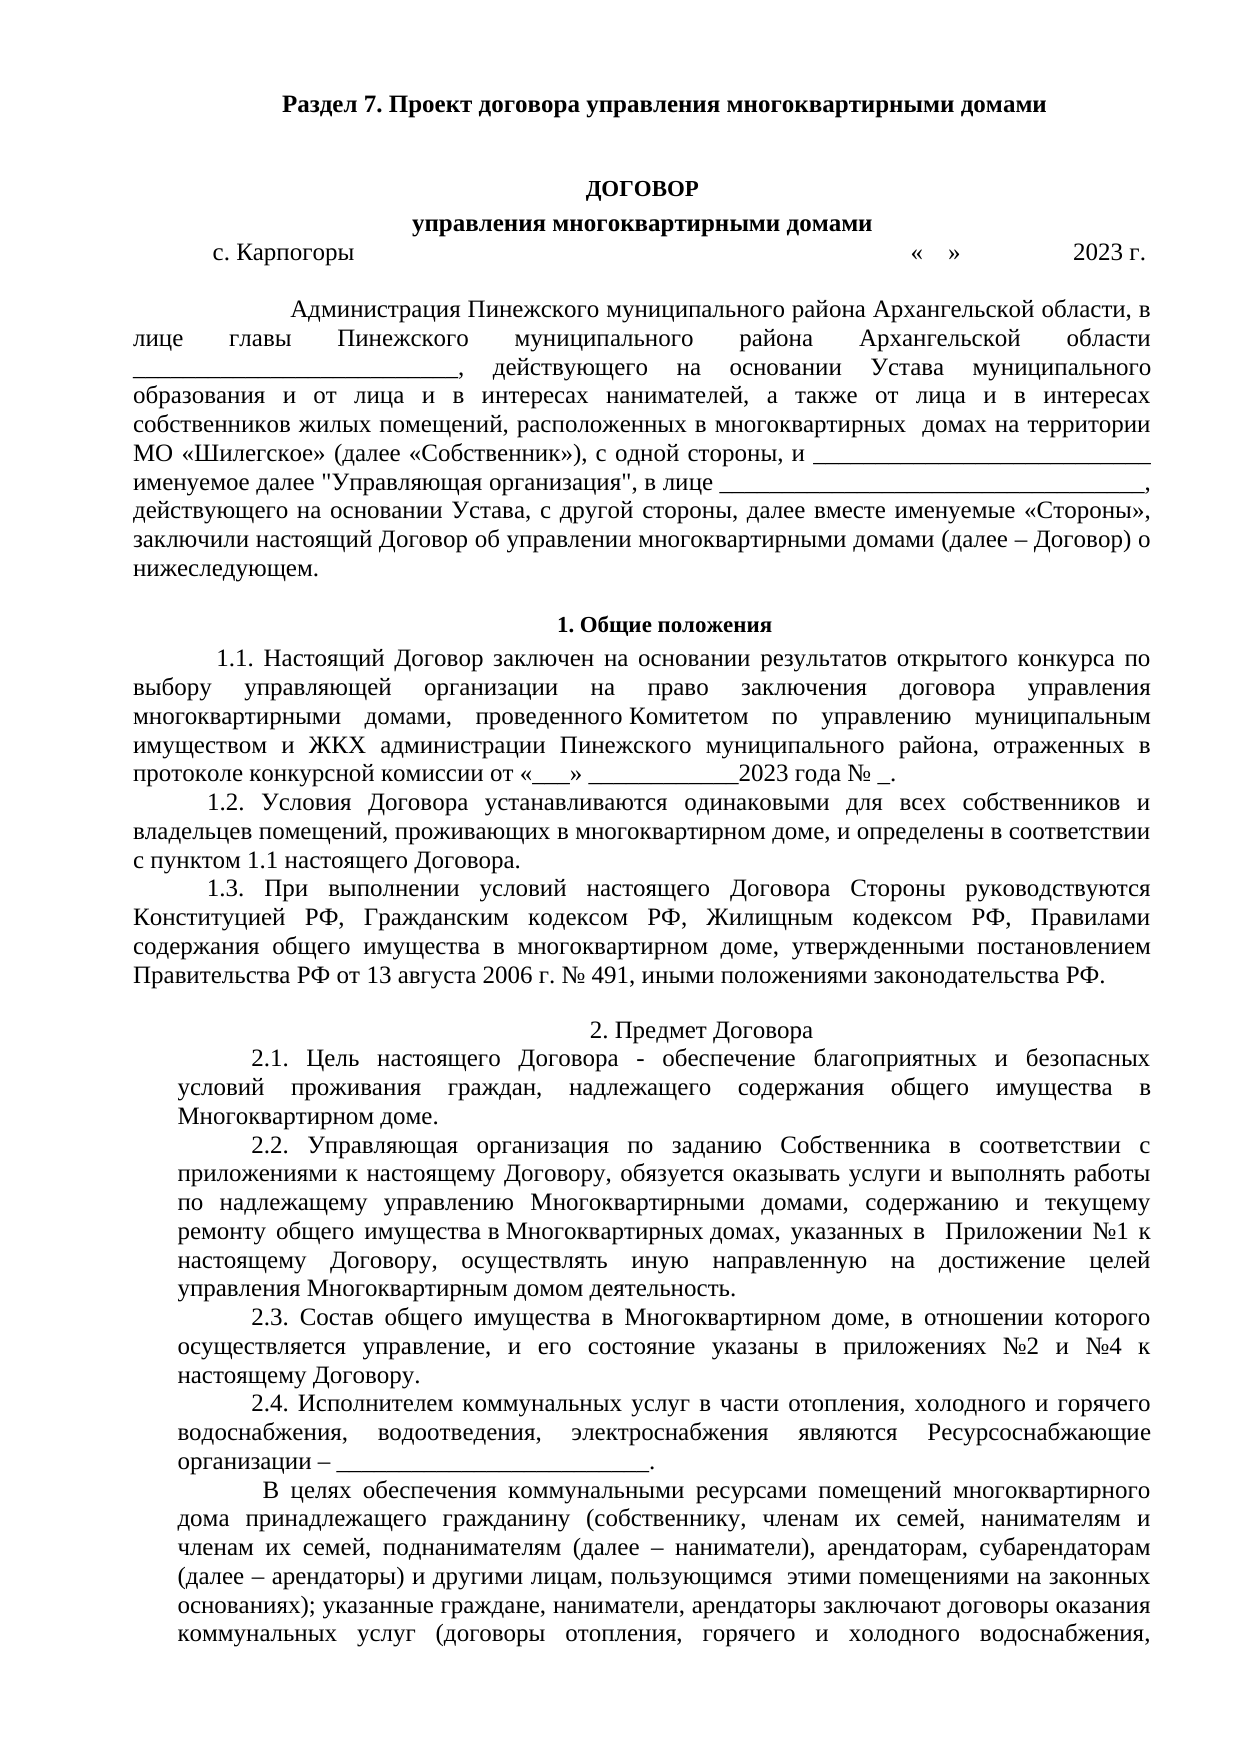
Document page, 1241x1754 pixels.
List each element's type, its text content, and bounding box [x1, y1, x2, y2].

text 1.2. Условия Договора устанавливаются одинаковыми для всех собственников и владельцев помещений, проживающих в многоквартирном доме, и определены в соответствии с пунктом 1.1 настоящего Договора. [133, 787, 1152, 873]
text 1. Общие положения [177, 611, 1152, 637]
text 2.4. Исполнителем коммунальных услуг в части отопления, холодного и горячего водоснабжения, водоотведения, электроснабжения являются Ресурсоснабжающие организации – _________________________. [177, 1388, 1152, 1475]
text Раздел 7. Проект договора управления многоквартирными домами [177, 89, 1152, 117]
text 2. Предмет Договора [177, 1015, 1152, 1043]
text ДОГОВОР [133, 175, 1152, 202]
text 2.2. Управляющая организация по заданию Собственника в соответствии с приложениями к настоящему Договору, обязуется оказывать услуги и выполнять работы по надлежащему управлению Многоквартирными домами, содержанию и текущему ремонту общего имущества в Многоквартирных домах, указанных в Приложении №1 к настоящему Договору, осуществлять иную направленную на достижение целей управления Многоквартирным домом деятельность. [177, 1130, 1152, 1302]
text 1.1. Настоящий Договор заключен на основании результатов открытого конкурса по выбору управляющей организации на право заключения договора управления многоквартирными домами, проведенного Комитетом по управлению муниципальным имуществом и ЖКХ администрации Пинежского муниципального района, отраженных в протоколе конкурсной комиссии от «___» ____________2023 года № _. [133, 643, 1152, 787]
text 1.3. При выполнении условий настоящего Договора Стороны руководствуются Конституцией РФ, Гражданским кодексом РФ, Жилищным кодексом РФ, Правилами содержания общего имущества в многоквартирном доме, утвержденными постановлением Правительства РФ от 13 августа 2006 г. № 491, иными положениями законодательства РФ. [133, 873, 1152, 988]
text с. Карпогоры « » 2023 г. [133, 237, 1152, 265]
text 2.3. Состав общего имущества в Многоквартирном доме, в отношении которого осуществляется управление, и его состояние указаны в приложениях №2 и №4 к настоящему Договору. [177, 1302, 1152, 1388]
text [177, 1475, 1152, 1647]
text управления многоквартирными домами [133, 208, 1152, 237]
text Администрация Пинежского муниципального района Архангельской области, в лице главы Пинежского муниципального района Архангельской области __________________________, действующего на основании Устава муниципального образования и от лица и в интересах нанимателей, а также от лица и в интересах собственников жилых помещений, расположенных в многоквартирных домах на территории МО «Шилегское» (далее «Собственник»), с одной стороны, и ___________________________ именуемое далее "Управляющая организация", в лице __________________________________, действующего на основании Устава, с другой стороны, далее вместе именуемые «Стороны», заключили настоящий Договор об управлении многоквартирными домами (далее – Договор) о нижеследующем. [133, 294, 1152, 582]
text 2.1. Цель настоящего Договора - обеспечение благоприятных и безопасных условий проживания граждан, надлежащего содержания общего имущества в Многоквартирном доме. [177, 1043, 1152, 1130]
